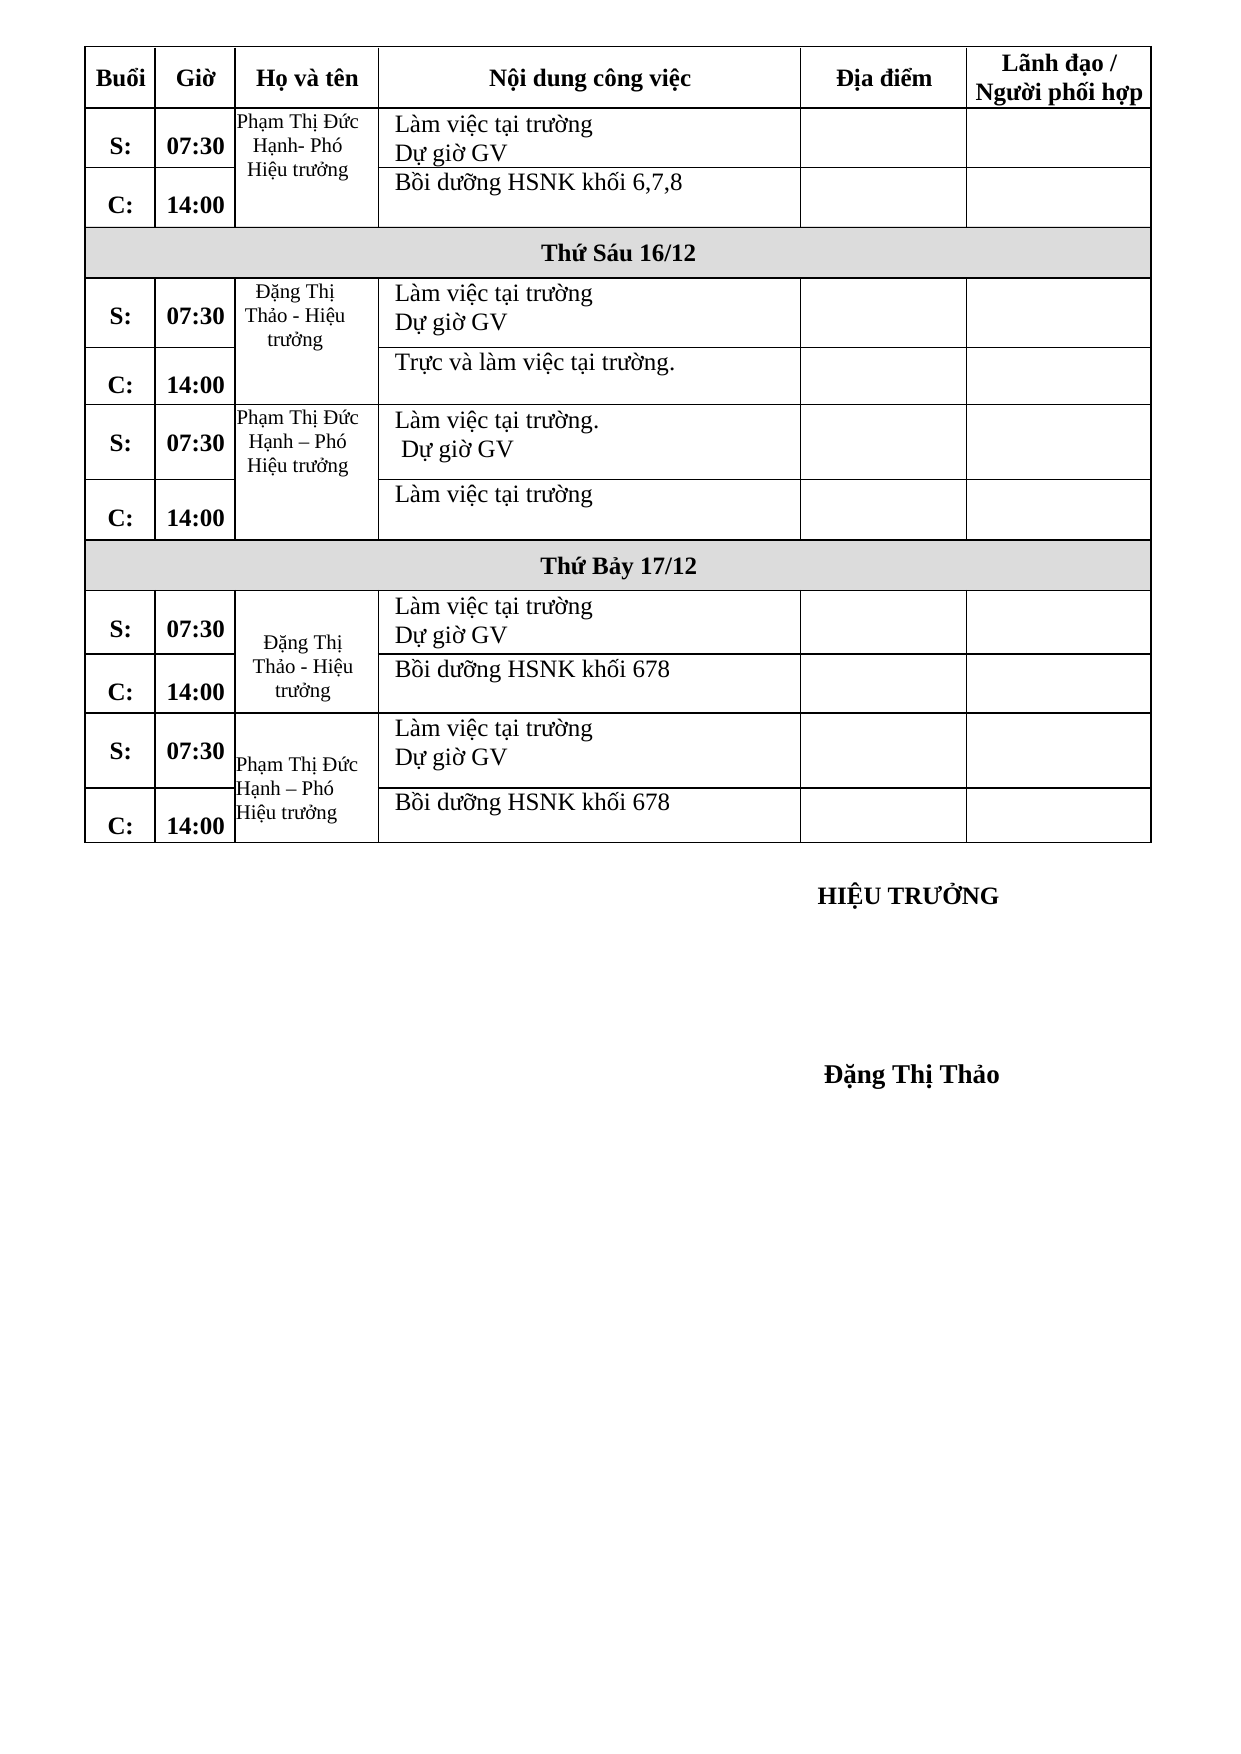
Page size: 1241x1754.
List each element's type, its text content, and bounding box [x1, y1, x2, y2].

table_cell Bồi dưỡng HSNK khối 678 [379, 655, 800, 712]
table_cell [801, 405, 966, 478]
table_cell S: [86, 591, 154, 653]
table_cell C: [86, 168, 154, 226]
text HIỆU TRƯỞNG [817, 881, 1163, 910]
table_cell Làm việc tại trường Dự giờ GV [379, 109, 800, 166]
table_header Họ và tên [236, 47, 378, 107]
table_cell [967, 348, 1150, 403]
table_cell [801, 109, 966, 166]
table_cell Trực và làm việc tại trường. [379, 348, 800, 403]
table_cell Phạm Thị Đức Hạnh – Phó Hiệu trưởng [236, 714, 378, 842]
table_cell 14:00 [156, 655, 234, 712]
table_cell Làm việc tại trường Dự giờ GV [379, 591, 800, 653]
table_cell [967, 109, 1150, 166]
table_cell C: [86, 655, 154, 712]
table_cell C: [86, 789, 154, 842]
table_cell [967, 789, 1150, 842]
table_cell [801, 789, 966, 842]
table_cell [801, 714, 966, 787]
table_cell S: [86, 279, 154, 346]
table_cell 14:00 [156, 348, 234, 403]
table_cell Thứ Sáu 16/12 [86, 228, 1150, 277]
table_cell Làm việc tại trường Dự giờ GV [379, 279, 800, 346]
table_cell S: [86, 714, 154, 787]
table_cell Phạm Thị Đức Hạnh – Phó Hiệu trưởng [236, 405, 378, 539]
table_cell 07:30 [156, 591, 234, 653]
table_cell Đặng Thị Thảo - Hiệu trưởng [236, 591, 378, 712]
table_cell Làm việc tại trường [379, 480, 800, 539]
table_cell [801, 480, 966, 539]
table_cell [967, 279, 1150, 346]
table_cell 07:30 [156, 714, 234, 787]
table_cell C: [86, 348, 154, 403]
table_cell C: [86, 480, 154, 539]
table_header Lãnh đạo / Người phối hợp [967, 47, 1150, 107]
table_cell [967, 405, 1150, 478]
table_cell [967, 591, 1150, 653]
table_cell Phạm Thị Đức Hạnh- Phó Hiệu trưởng [236, 109, 378, 226]
table_cell Đặng Thị Thảo - Hiệu trưởng [236, 279, 378, 403]
table_cell Bồi dưỡng HSNK khối 6,7,8 [379, 168, 800, 226]
table_cell [967, 480, 1150, 539]
table_header Buổi [86, 47, 155, 107]
table_cell [801, 655, 966, 712]
table_cell 07:30 [156, 279, 234, 346]
table_cell S: [86, 109, 154, 166]
table_cell [801, 279, 966, 346]
table_header Địa điểm [801, 47, 966, 107]
table_cell 14:00 [156, 789, 234, 842]
text Đặng Thị Thảo [823, 1058, 1163, 1089]
table_cell [967, 655, 1150, 712]
table_cell Bồi dưỡng HSNK khối 678 [379, 789, 800, 842]
table_cell [801, 168, 966, 226]
table_cell 07:30 [156, 109, 234, 166]
table_cell S: [86, 405, 154, 478]
table_cell 14:00 [156, 480, 234, 539]
table_cell [967, 168, 1150, 226]
table_cell [967, 714, 1150, 787]
table_header Nội dung công việc [379, 47, 800, 107]
table_cell 07:30 [156, 405, 234, 478]
table_cell Làm việc tại trường. Dự giờ GV [379, 405, 800, 478]
table_cell [801, 348, 966, 403]
table_cell Làm việc tại trường Dự giờ GV [379, 714, 800, 787]
table_cell Thứ Bảy 17/12 [86, 541, 1150, 590]
table_header Giờ [156, 47, 235, 107]
table_cell 14:00 [156, 168, 234, 226]
table_cell [801, 591, 966, 653]
